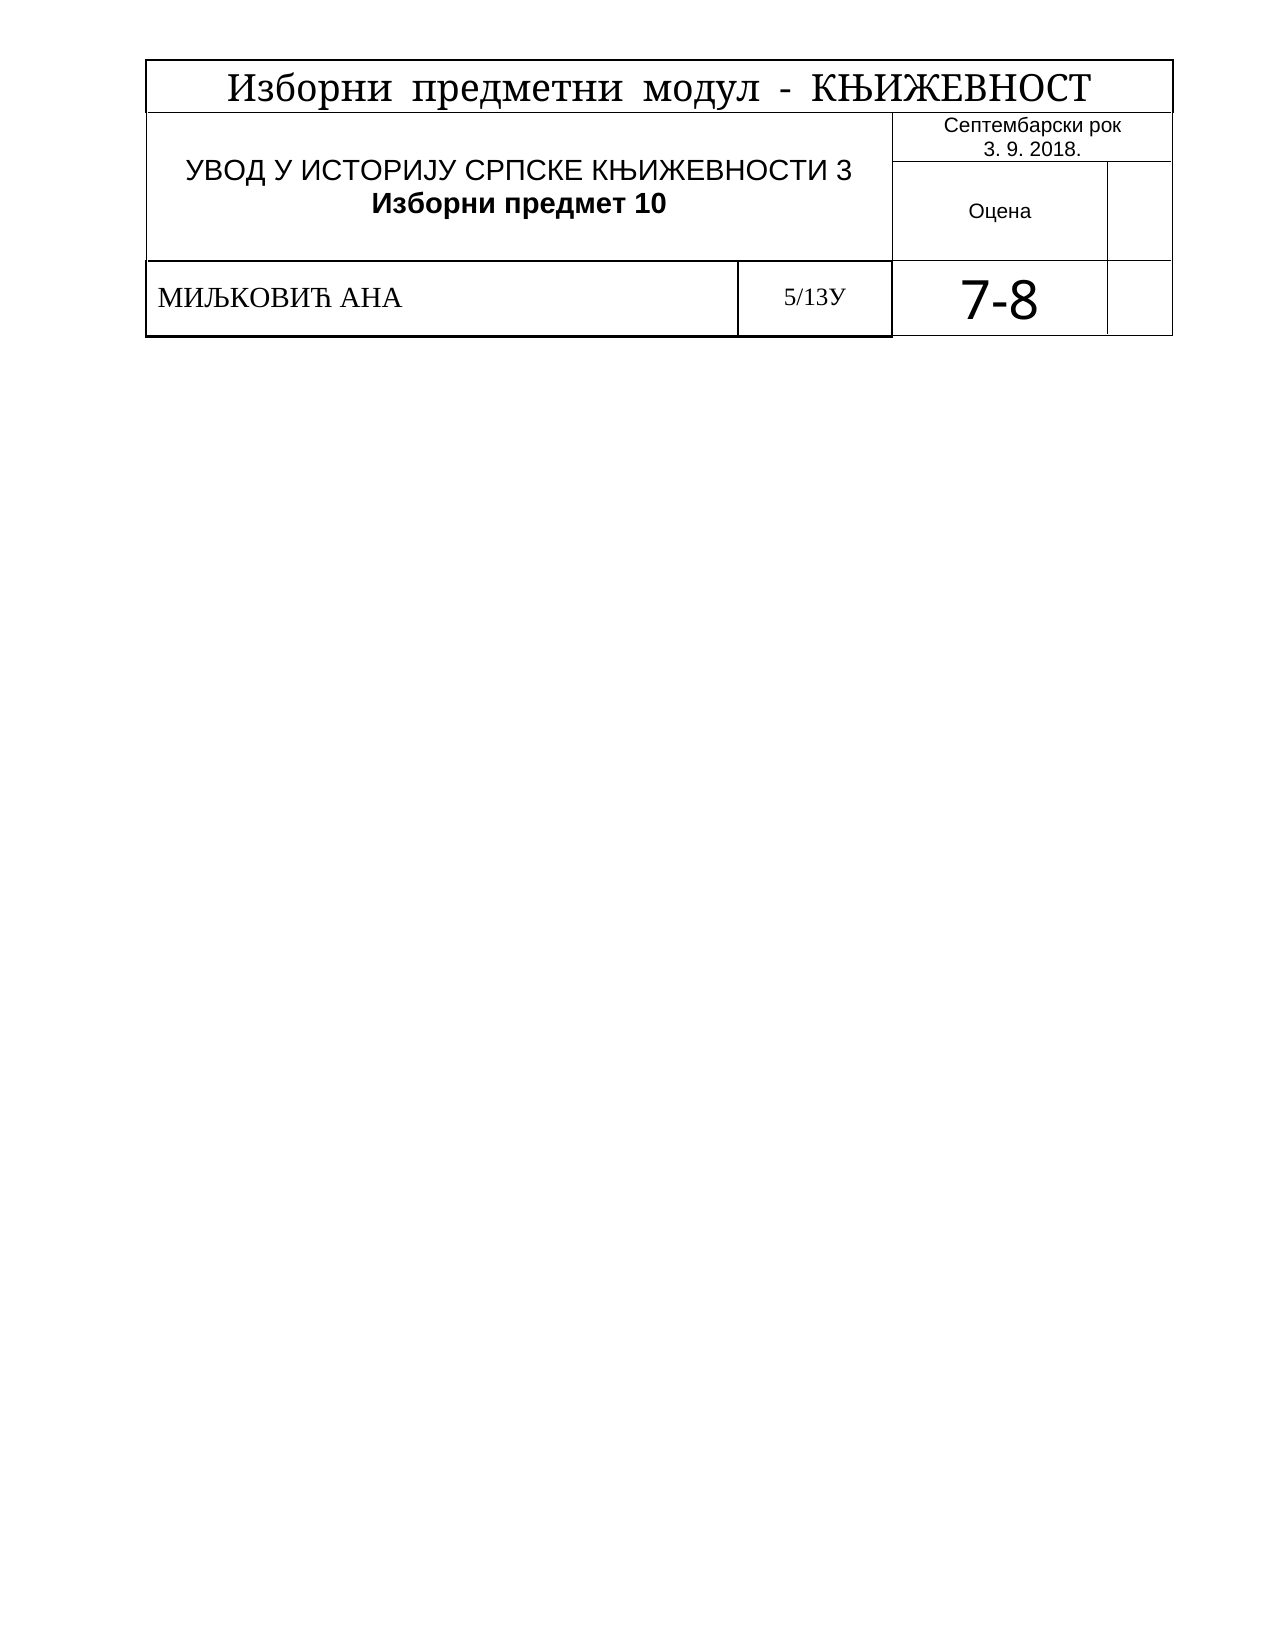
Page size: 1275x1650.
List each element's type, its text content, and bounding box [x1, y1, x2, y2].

table_header Изборни предметни модул - КЊИЖЕВНОСТ [147, 61, 1172, 112]
table_cell УВОД У ИСТОРИЈУ СРПСКЕ КЊИЖЕВНОСТИ 3 Изборни предмет 10 [147, 113, 892, 259]
table_cell [1108, 161, 1172, 259]
table_cell Септембарски рок 3. 9. 2018. [893, 112, 1172, 161]
table_cell МИЉКОВИЋ АНА [147, 261, 737, 335]
table_cell 7-8 [893, 261, 1107, 335]
table_cell Оцена [893, 162, 1107, 259]
table_cell [1108, 260, 1172, 335]
table_cell 5/13У [739, 262, 891, 335]
